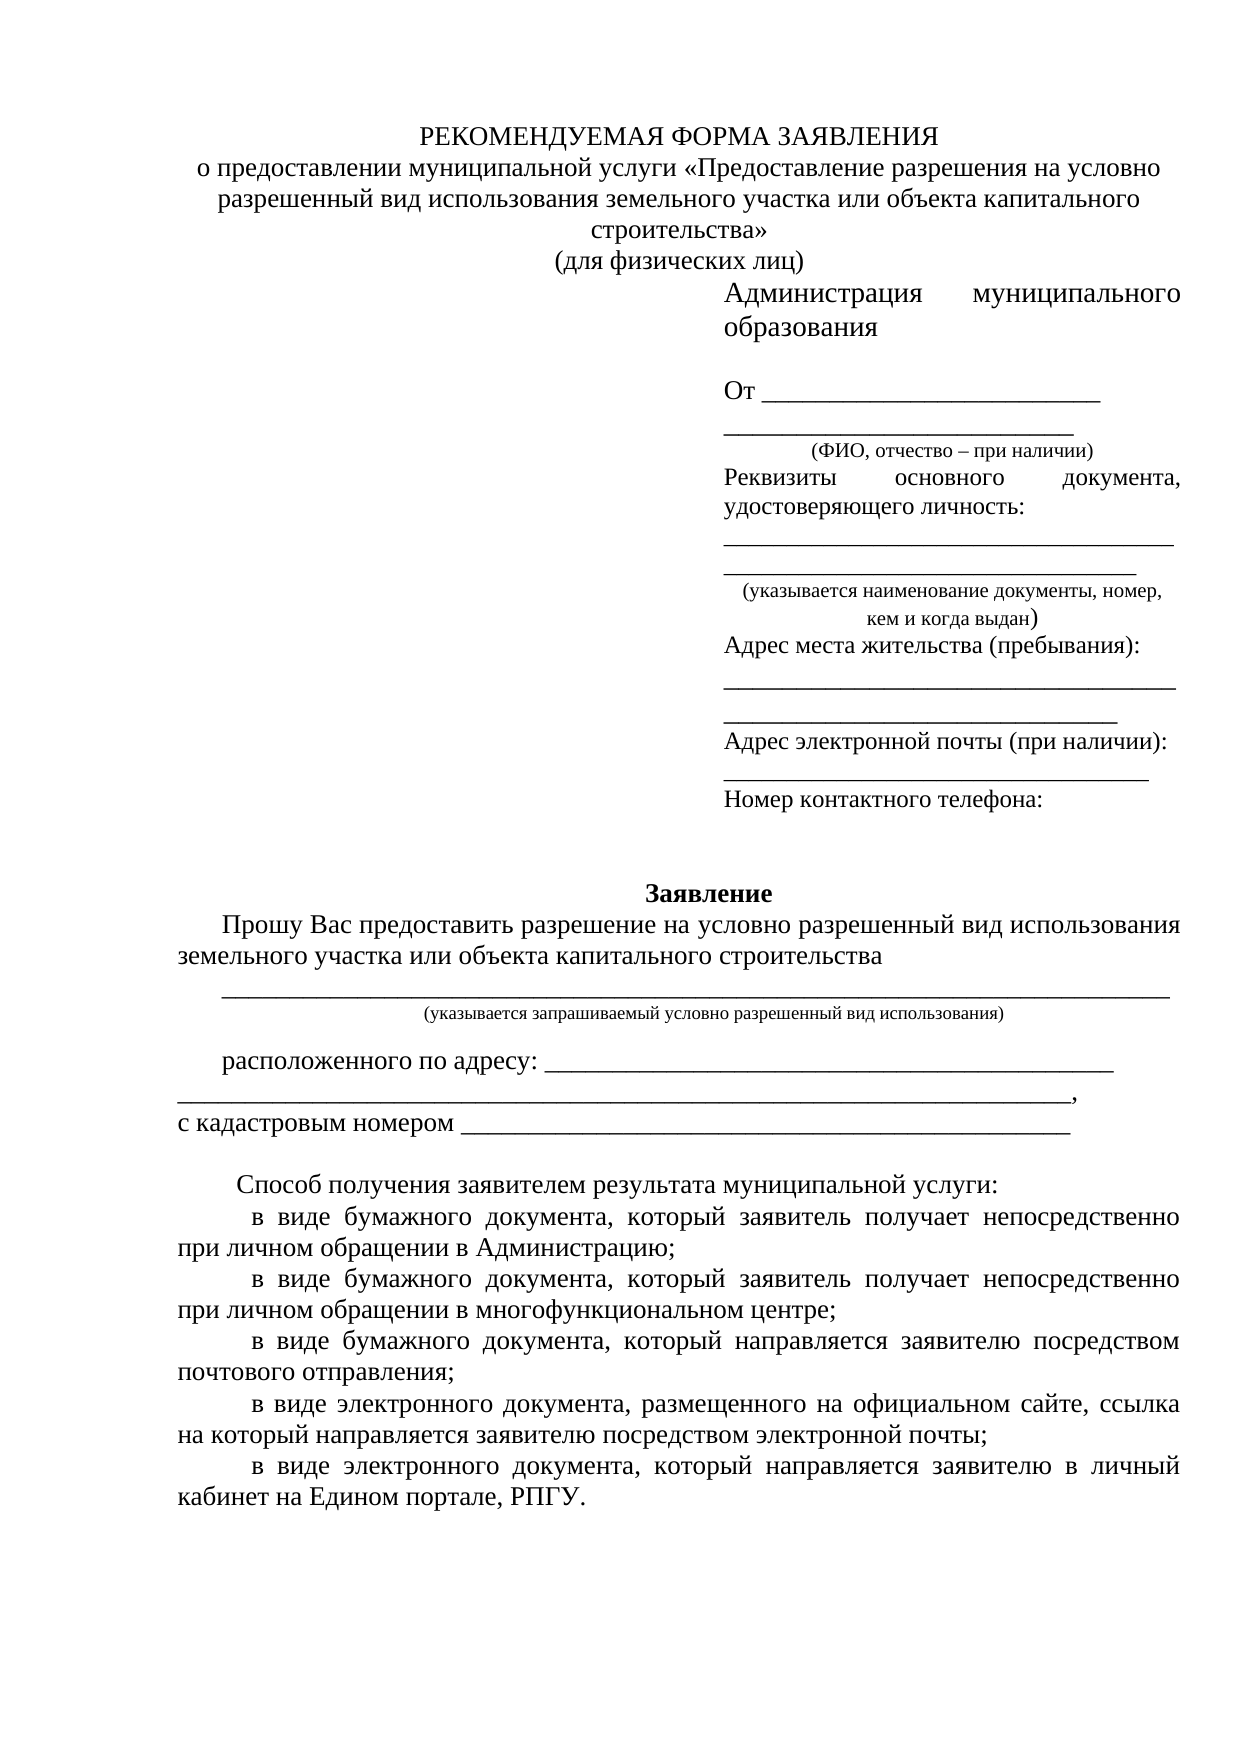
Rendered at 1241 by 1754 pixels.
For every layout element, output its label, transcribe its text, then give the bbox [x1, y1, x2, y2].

text Реквизиты основного документа, удостоверяющего личность: [723, 462, 1181, 520]
text ________________________ [723, 405, 1181, 438]
text в виде бумажного документа, который заявитель получает непосредственно при личном обращении в многофункциональном центре; [177, 1262, 1181, 1324]
text Адрес электронной почты (при наличии): [723, 726, 1181, 755]
text Адрес места жительства (пребывания): [723, 630, 1181, 659]
text Администрация муниципального образования [723, 276, 1181, 343]
text От _________________________ [723, 374, 1181, 405]
text Прошу Вас предоставить разрешение на условно разрешенный вид использования земельного участка или объекта капитального строительства [177, 908, 1181, 971]
text __________________________________________________________ [723, 659, 1181, 726]
text (указывается наименование документы, номер, кем и когда выдан) [723, 577, 1181, 630]
text РЕКОМЕНДУЕМАЯ ФОРМА ЗАЯВЛЕНИЯ [177, 120, 1181, 151]
text __________________________________ [723, 755, 1181, 784]
text расположенного по адресу: __________________________________________ [177, 1044, 1181, 1075]
text с кадастровым номером _____________________________________________ [177, 1106, 1181, 1137]
text _____________________________________________________________________ [723, 520, 1181, 577]
text в виде бумажного документа, который заявитель получает непосредственно при личном обращении в Администрацию; [177, 1200, 1181, 1262]
text Способ получения заявителем результата муниципальной услуги: [177, 1169, 1181, 1200]
text о предоставлении муниципальной услуги «Предоставление разрешения на условно разрешенный вид использования земельного участка или объекта капитального строительства» [177, 151, 1181, 244]
text (указывается запрашиваемый условно разрешенный вид использования) [177, 1002, 1181, 1023]
text ______________________________________________________________________ [177, 971, 1181, 1002]
text (ФИО, отчество – при наличии) [723, 438, 1181, 462]
text Заявление [177, 877, 1181, 908]
text Номер контактного телефона: [723, 784, 1181, 812]
text __________________________________________________________________, [177, 1075, 1181, 1106]
text в виде бумажного документа, который направляется заявителю посредством почтового отправления; [177, 1324, 1181, 1387]
text в виде электронного документа, размещенного на официальном сайте, ссылка на который направляется заявителю посредством электронной почты; [177, 1387, 1181, 1449]
text (для физических лиц) [177, 244, 1181, 276]
text в виде электронного документа, который направляется заявителю в личный кабинет на Едином портале, РПГУ. [177, 1449, 1181, 1511]
